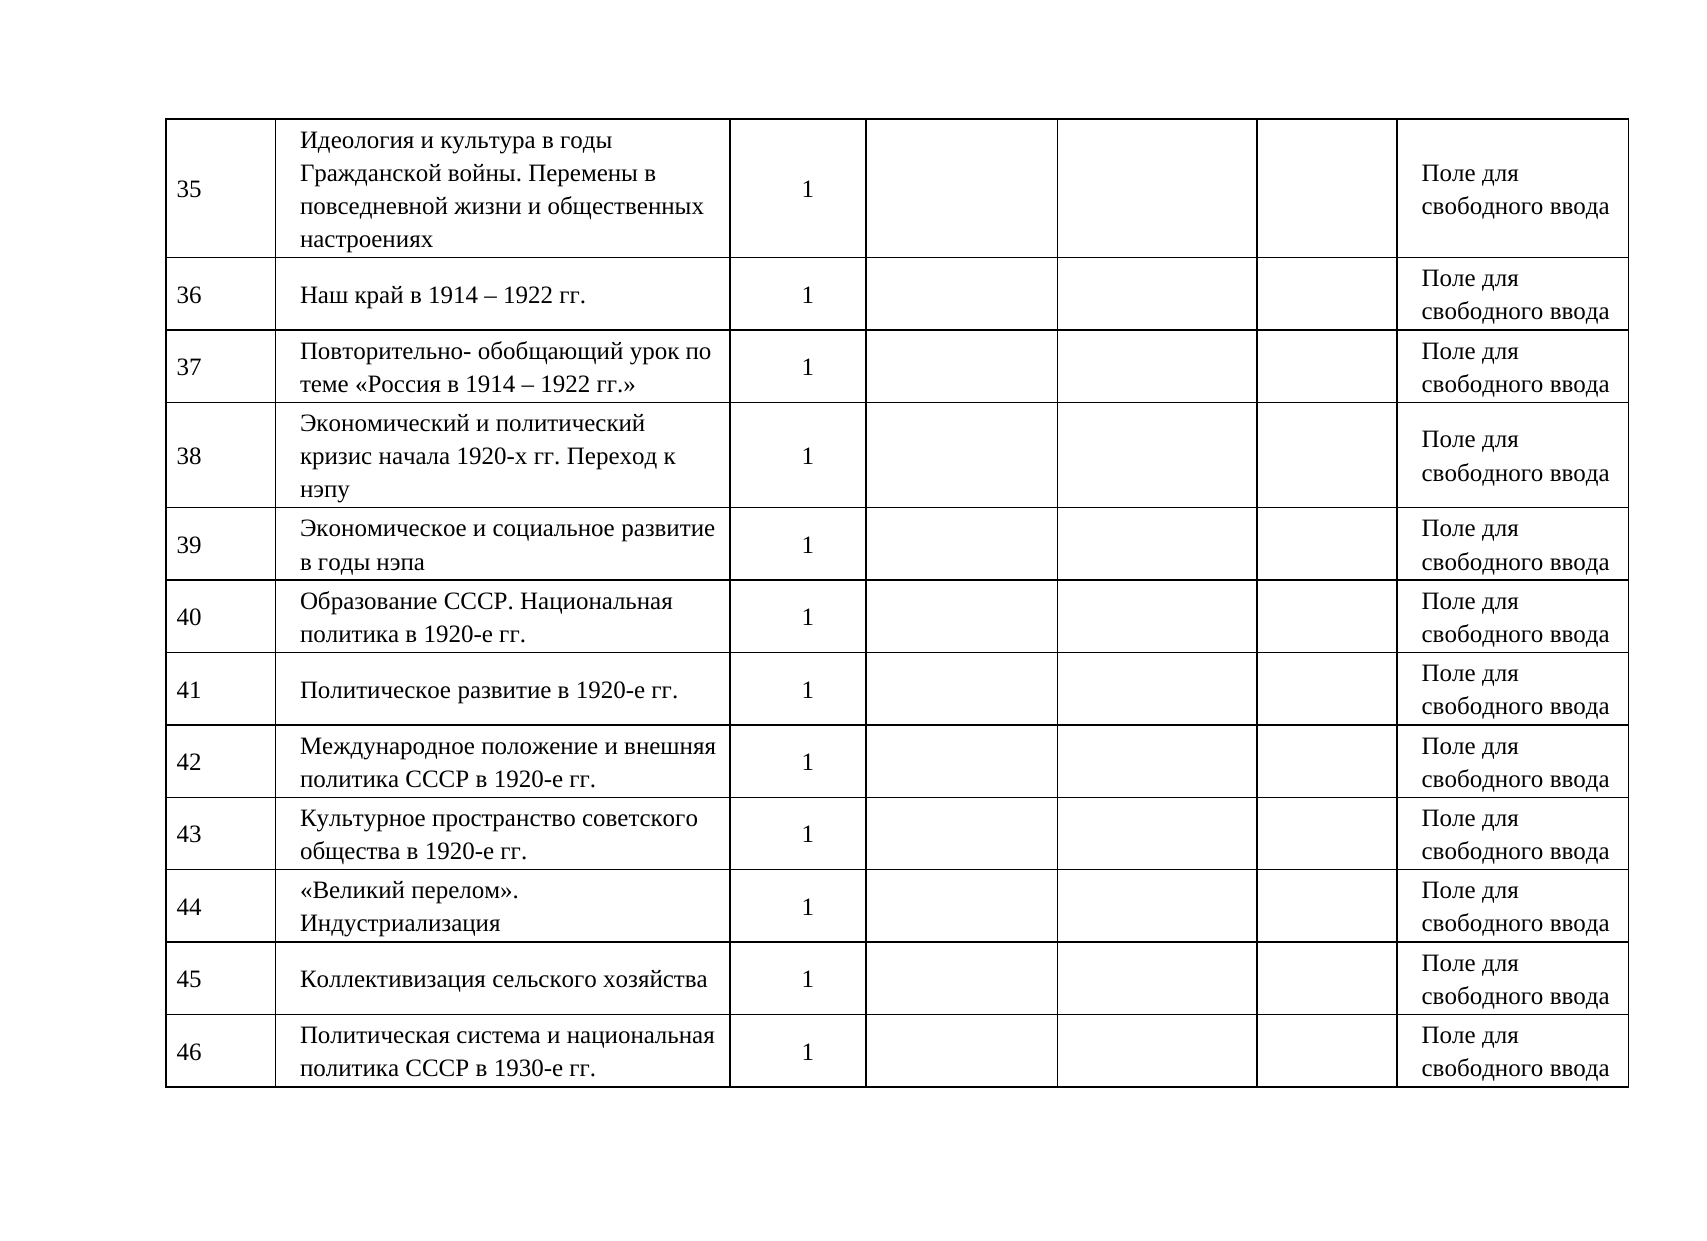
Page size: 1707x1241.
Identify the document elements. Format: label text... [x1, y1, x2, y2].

table_cell [1058, 331, 1256, 401]
table_cell [867, 870, 1057, 941]
table_cell Поле для свободного ввода [1398, 508, 1628, 579]
table_cell Экономический и политический кризис начала 1920-х гг. Переход к нэпу [276, 403, 729, 507]
table_cell 1 [731, 508, 865, 579]
table_cell 42 [167, 726, 275, 796]
table_cell 1 [731, 331, 865, 401]
table_cell Международное положение и внешняя политика СССР в 1920-е гг. [276, 726, 729, 796]
table_cell [1258, 403, 1396, 507]
table_cell Идеология и культура в годы Гражданской войны. Перемены в повседневной жизни и общественных настроениях [276, 120, 729, 257]
table_cell [1258, 653, 1396, 724]
table_cell [867, 581, 1057, 652]
table_cell 1 [731, 798, 865, 869]
table_cell [1058, 258, 1256, 329]
table_cell [1258, 508, 1396, 579]
table_cell [867, 120, 1057, 257]
table_cell 46 [167, 1015, 275, 1086]
table_cell [1258, 870, 1396, 941]
table_cell 1 [731, 653, 865, 724]
table_cell Поле для свободного ввода [1398, 653, 1628, 724]
table_cell [1258, 258, 1396, 329]
table_cell [1058, 581, 1256, 652]
table_cell Поле для свободного ввода [1398, 581, 1628, 652]
table_cell 45 [167, 943, 275, 1013]
table_cell 1 [731, 258, 865, 329]
table_cell [1258, 1015, 1396, 1086]
table_cell Поле для свободного ввода [1398, 258, 1628, 329]
table_cell [867, 1015, 1057, 1086]
table_cell [1058, 870, 1256, 941]
table_cell 35 [167, 120, 275, 257]
table_cell 1 [731, 581, 865, 652]
table_cell [867, 331, 1057, 401]
table_cell [1058, 798, 1256, 869]
table_cell 44 [167, 870, 275, 941]
table_cell 37 [167, 331, 275, 401]
table_cell [1058, 943, 1256, 1013]
table_cell [867, 943, 1057, 1013]
table_cell Поле для свободного ввода [1398, 798, 1628, 869]
table_cell Культурное пространство советского общества в 1920-е гг. [276, 798, 729, 869]
table_cell [1058, 120, 1256, 257]
table_cell 40 [167, 581, 275, 652]
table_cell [1398, 1015, 1628, 1086]
table_cell Поле для свободного ввода [1398, 331, 1628, 401]
table_cell 1 [731, 943, 865, 1013]
table_cell 41 [167, 653, 275, 724]
table_cell 36 [167, 258, 275, 329]
table_cell [1258, 798, 1396, 869]
table_cell [1058, 508, 1256, 579]
table_cell Поле для свободного ввода [1398, 943, 1628, 1013]
table_cell 1 [731, 726, 865, 796]
table_cell [867, 653, 1057, 724]
table_cell [1058, 726, 1256, 796]
table_cell [1258, 581, 1396, 652]
table_cell «Великий перелом». Индустриализация [276, 870, 729, 941]
table_cell Поле для свободного ввода [1398, 870, 1628, 941]
table_cell 1 [731, 403, 865, 507]
table_cell Поле для свободного ввода [1398, 726, 1628, 796]
table_cell 39 [167, 508, 275, 579]
table_cell [867, 508, 1057, 579]
table_cell Образование СССР. Национальная политика в 1920-е гг. [276, 581, 729, 652]
table_cell [867, 798, 1057, 869]
table_cell 1 [731, 870, 865, 941]
table_cell Повторительно- обобщающий урок по теме «Россия в 1914 – 1922 гг.» [276, 331, 729, 401]
table_cell [1058, 653, 1256, 724]
table_cell [1058, 1015, 1256, 1086]
table_cell 1 [731, 1015, 865, 1086]
table_cell Политическое развитие в 1920-е гг. [276, 653, 729, 724]
table_cell Экономическое и социальное развитие в годы нэпа [276, 508, 729, 579]
table_cell Политическая система и национальная политика СССР в 1930-е гг. [276, 1015, 729, 1086]
table_cell [1258, 726, 1396, 796]
table_cell [867, 403, 1057, 507]
table_cell [1258, 331, 1396, 401]
table_cell Наш край в 1914 – 1922 гг. [276, 258, 729, 329]
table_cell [1398, 120, 1628, 257]
table_cell [867, 258, 1057, 329]
table_cell [1258, 120, 1396, 257]
table_cell 1 [731, 120, 865, 257]
table_cell [867, 726, 1057, 796]
table_cell [1058, 403, 1256, 507]
table_cell 38 [167, 403, 275, 507]
table_cell [1258, 943, 1396, 1013]
table_cell Поле для свободного ввода [1398, 403, 1628, 507]
table_cell Коллективизация сельского хозяйства [276, 943, 729, 1013]
table_cell 43 [167, 798, 275, 869]
